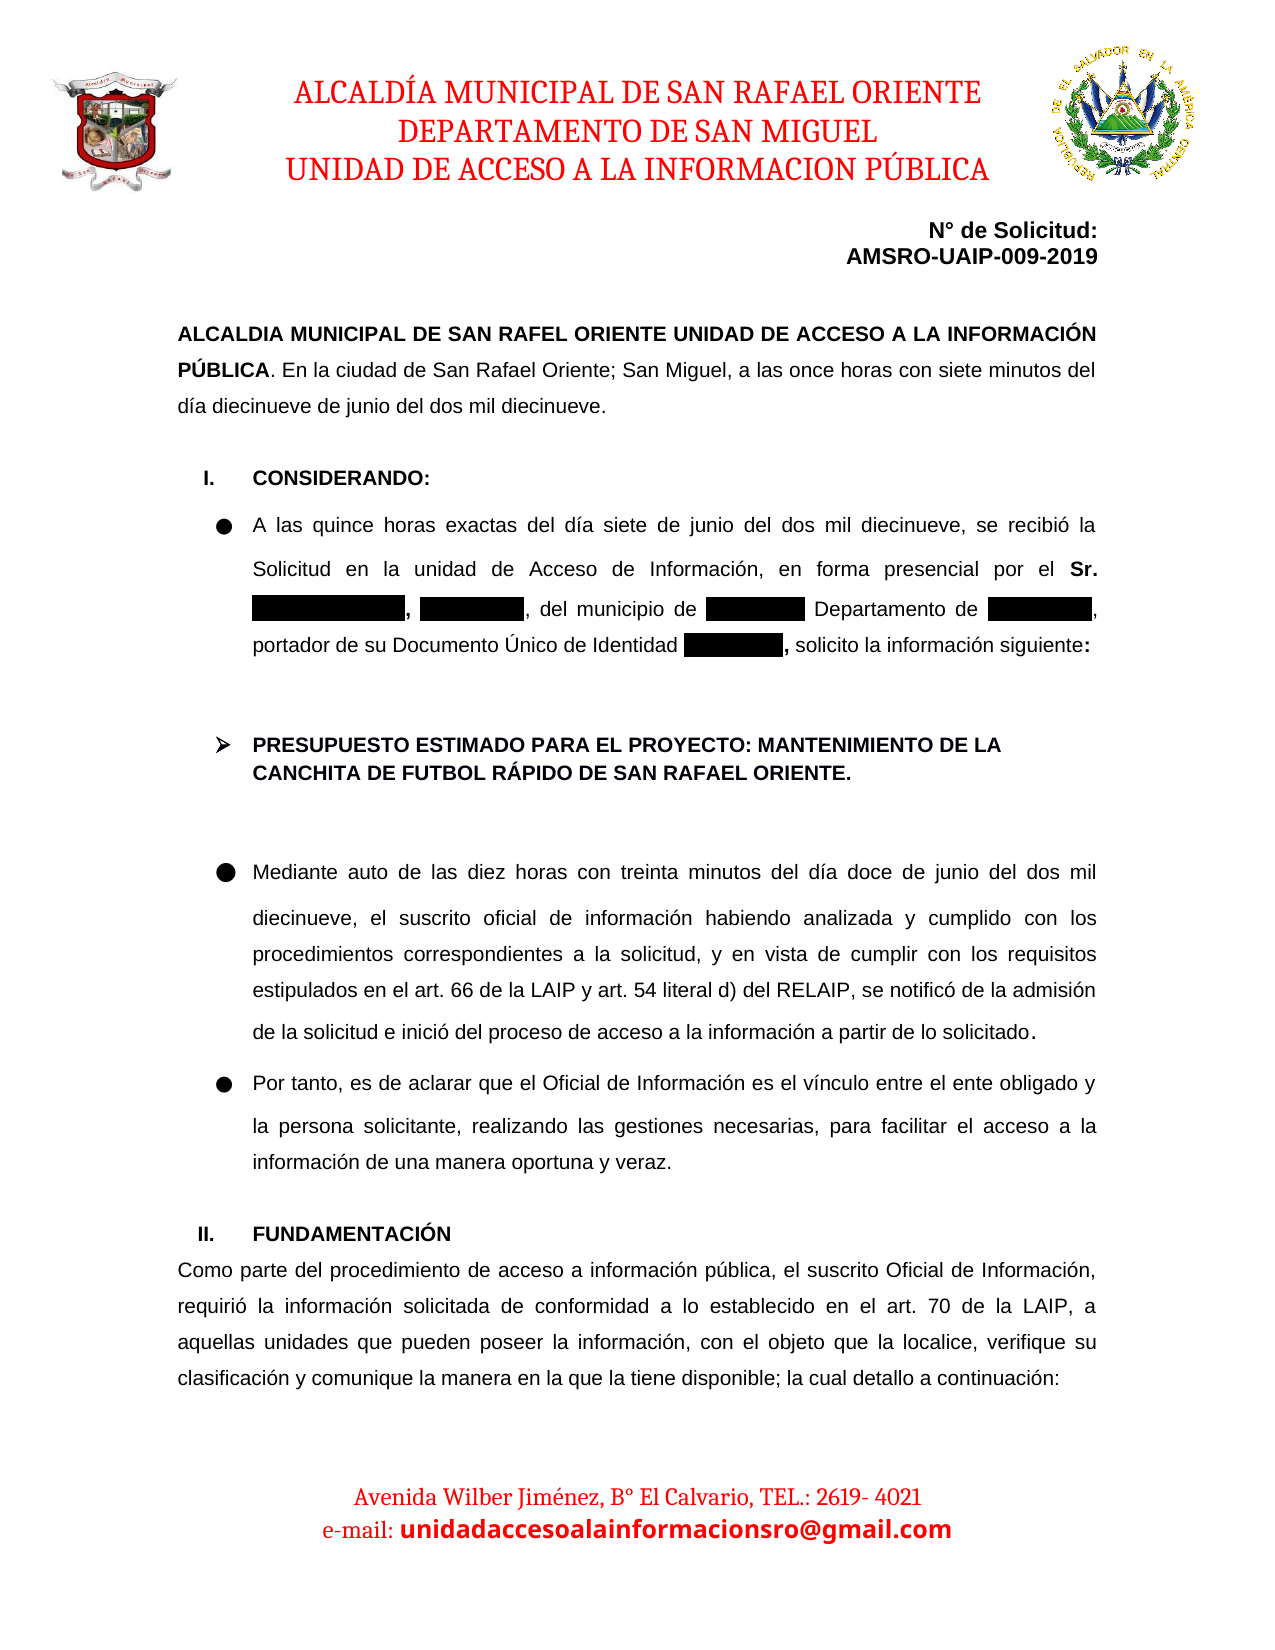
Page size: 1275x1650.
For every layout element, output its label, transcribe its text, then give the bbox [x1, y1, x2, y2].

text Como parte del procedimiento de acceso a información pública, el suscrito Oficial de Información, requirió la información solicitada de conformidad a lo establecido en el art. 70 de la LAIP, a aquellas unidades que pueden poseer la información, con el objeto que la localice, verifique su clasificación y comunique la manera en la que la tiene disponible; la cual detallo a continuación: [177, 1258, 1098, 1389]
picture [28, 56, 205, 200]
list A las quince horas exactas del día siete de junio del dos mil diecinueve, se recibió la Solicitud en la unidad de Acceso de Información, en forma presencial por el Sr. xxxxxxxxxxxx, xxxxxxxxx, del municipio de xxxxxxxx, Departamento de xxxxxxxxx, portador de su Documento Único de Identidad xxxxxxx-x, solicito la información siguiente: [215, 502, 1098, 657]
picture [1050, 43, 1195, 182]
text ALCALDIA MUNICIPAL DE SAN RAFEL ORIENTE UNIDAD DE ACCESO A LA INFORMACIÓN PÚBLICA. En la ciudad de San Rafael Oriente; San Miguel, a las once horas con siete minutos del día diecinueve de junio del dos mil diecinueve. [177, 322, 1098, 418]
list Por tanto, es de aclarar que el Oficial de Información es el vínculo entre el ente obligado y la persona solicitante, realizando las gestiones necesarias, para facilitar el acceso a la información de una manera oportuna y veraz. [215, 1059, 1098, 1174]
list FUNDAMENTACIÓN [215, 1222, 1098, 1246]
list Mediante auto de las diez horas con treinta minutos del día doce de junio del dos mil diecinueve, el suscrito oficial de información habiendo analizada y cumplido con los procedimientos correspondientes a la solicitud, y en vista de cumplir con los requisitos estipulados en el art. 66 de la LAIP y art. 54 literal d) del RELAIP, se notificó de la admisión de la solicitud e inició del proceso de acceso a la información a partir de lo solicitado. [215, 843, 1098, 1045]
list PRESUPUESTO ESTIMADO PARA EL PROYECTO: MANTENIMIENTO DE LA CANCHITA DE FUTBOL RÁPIDO DE SAN RAFAEL ORIENTE. [215, 733, 1098, 784]
text AMSRO-UAIP-009-2019 [177, 243, 1098, 269]
text N° de Solicitud: [177, 217, 1098, 243]
list CONSIDERANDO: [215, 466, 1098, 490]
